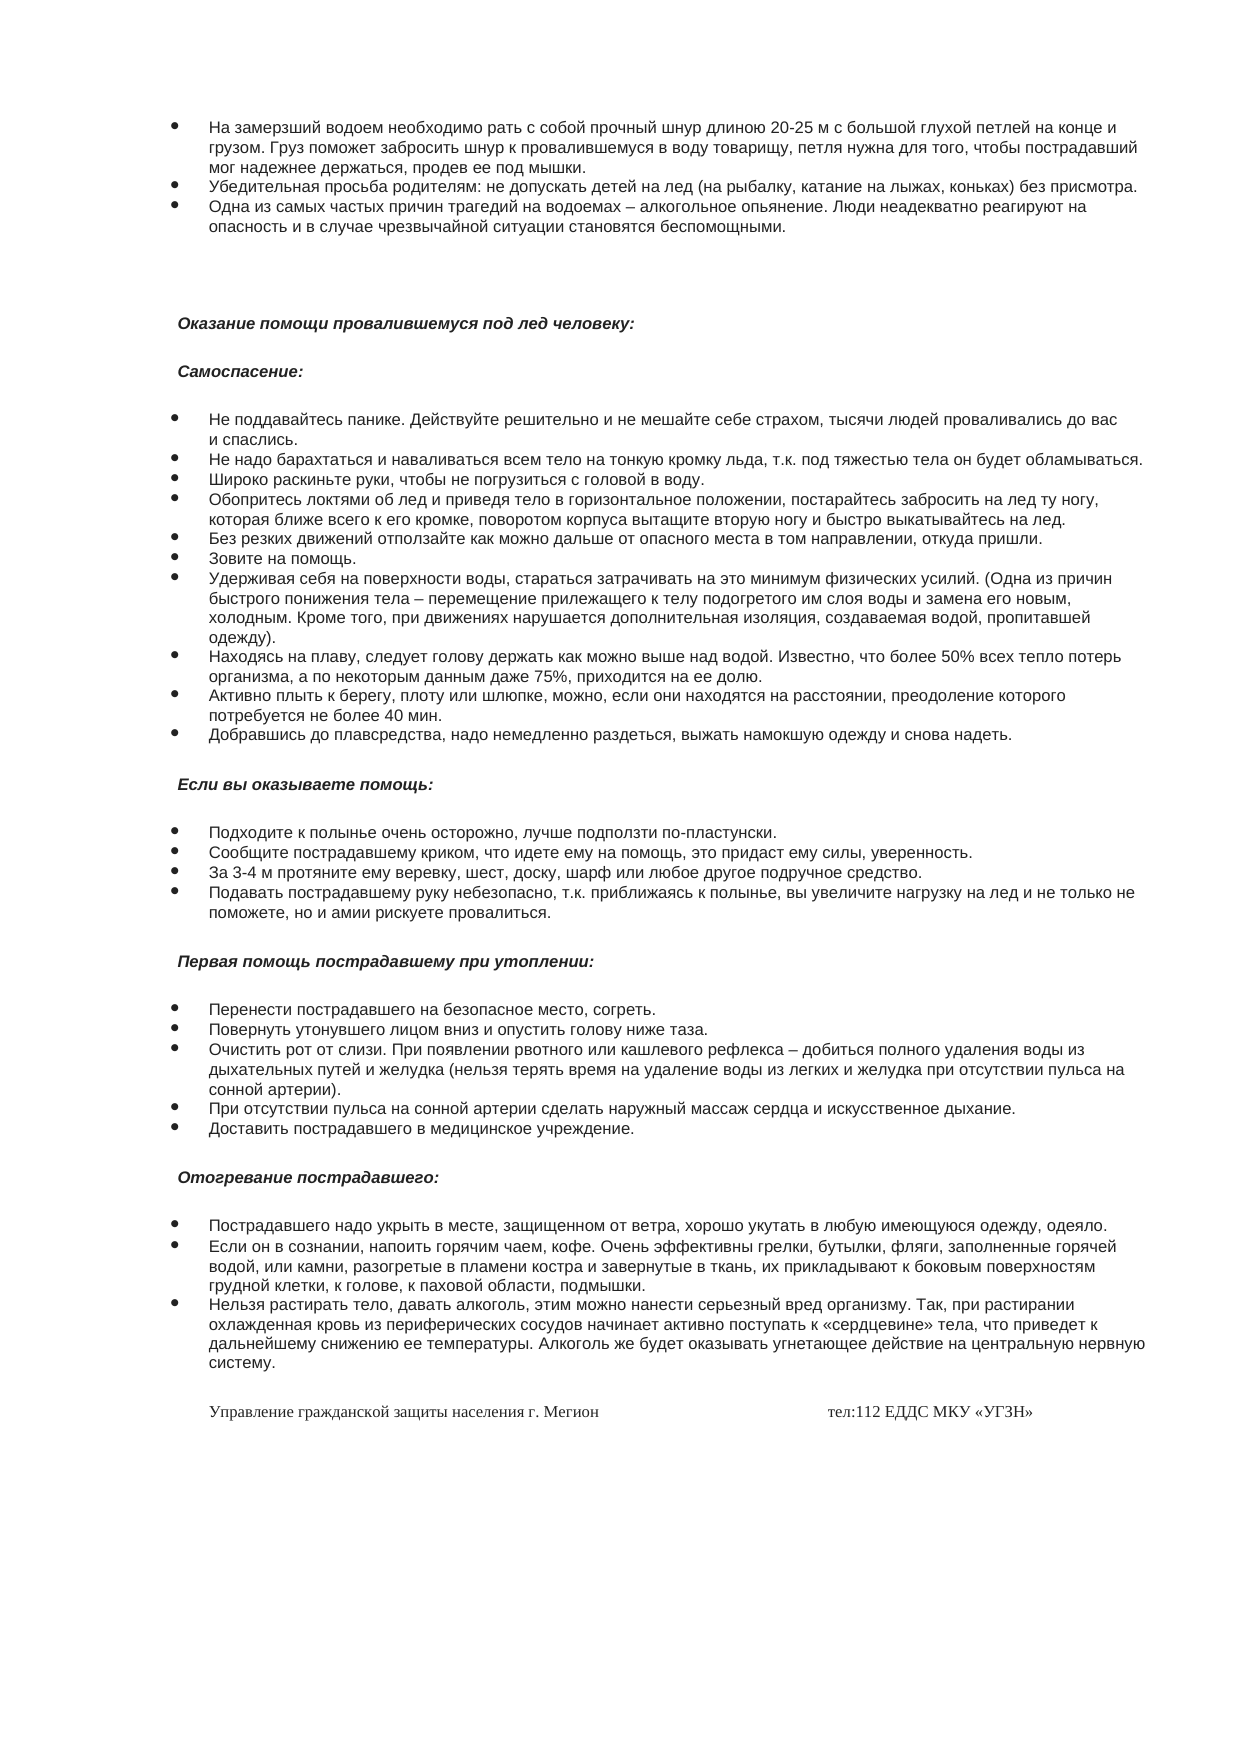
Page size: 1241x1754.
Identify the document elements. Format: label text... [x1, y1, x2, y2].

list Удерживая себя на поверхности воды, стараться затрачивать на это минимум физических усилий. (Одна из причин быстрого понижения тела – перемещение прилежащего к телу подогретого им слоя воды и замена его новым, холодным. Кроме того, при движениях нарушается дополнительная изоляция, создаваемая водой, пропитавшей одежду). [171, 569, 1152, 647]
list Активно плыть к берегу, плоту или шлюпке, можно, если они находятся на расстоянии, преодоление которого потребуется не более 40 мин. [171, 686, 1152, 725]
list Без резких движений отползайте как можно дальше от опасного места в том направлении, откуда пришли. [171, 529, 1152, 549]
list Сообщите пострадавшему криком, что идете ему на помощь, это придаст ему силы, уверенность. [171, 843, 1152, 863]
list За 3-4 м протяните ему веревку, шест, доску, шарф или любое другое подручное средство. [171, 863, 1152, 883]
list Зовите на помощь. [171, 549, 1152, 569]
text Самоспасение: [177, 362, 1152, 381]
list Повернуть утонувшего лицом вниз и опустить голову ниже таза. [171, 1020, 1152, 1040]
list При отсутствии пульса на сонной артерии сделать наружный массаж сердца и искусственное дыхание. [171, 1098, 1152, 1119]
list Перенести пострадавшего на безопасное место, согреть. [171, 1000, 1152, 1020]
list Очистить рот от слизи. При появлении рвотного или кашлевого рефлекса – добиться полного удаления воды из дыхательных путей и желудка (нельзя терять время на удаление воды из легких и желудка при отсутствии пульса на сонной артерии). [171, 1040, 1152, 1098]
list Подавать пострадавшему руку небезопасно, т.к. приближаясь к полынье, вы увеличите нагрузку на лед и не только не поможете, но и амии рискуете провалиться. [171, 883, 1152, 922]
list Находясь на плаву, следует голову держать как можно выше над водой. Известно, что более 50% всех тепло потерь организма, а по некоторым данным даже 75%, приходится на ее долю. [171, 647, 1152, 686]
list Подходите к полынье очень осторожно, лучше подползти по-пластунски. [171, 823, 1152, 843]
text Если вы оказываете помощь: [177, 774, 1152, 794]
list Широко раскиньте руки, чтобы не погрузиться с головой в воду. [171, 469, 1152, 489]
list Не поддавайтесь панике. Действуйте решительно и не мешайте себе страхом, тысячи людей проваливались до вас и спаслись. [171, 410, 1152, 449]
text Управление гражданской защиты населения г. Мегион тел:112 ЕДДС МКУ «УГЗН» [208, 1402, 1152, 1421]
list Добравшись до плавсредства, надо немедленно раздеться, выжать намокшую одежду и снова надеть. [171, 725, 1152, 745]
list Убедительная просьба родителям: не допускать детей на лед (на рыбалку, катание на лыжах, коньках) без присмотра. [171, 177, 1152, 197]
text Отогревание пострадавшего: [177, 1168, 1152, 1187]
list Если он в сознании, напоить горячим чаем, кофе. Очень эффективны грелки, бутылки, фляги, заполненные горячей водой, или камни, разогретые в пламени костра и завернутые в ткань, их прикладывают к боковым поверхностям грудной клетки, к голове, к паховой области, подмышки. [171, 1236, 1152, 1295]
list Обопритесь локтями об лед и приведя тело в горизонтальное положении, постарайтесь забросить на лед ту ногу, которая ближе всего к его кромке, поворотом корпуса вытащите вторую ногу и быстро выкатывайтесь на лед. [171, 489, 1152, 529]
list Доставить пострадавшего в медицинское учреждение. [171, 1119, 1152, 1139]
list Пострадавшего надо укрыть в месте, защищенном от ветра, хорошо укутать в любую имеющуюся одежду, одеяло. [171, 1216, 1152, 1236]
text Первая помощь пострадавшему при утоплении: [177, 952, 1152, 971]
list Нельзя растирать тело, давать алкоголь, этим можно нанести серьезный вред организму. Так, при растирании охлажденная кровь из периферических сосудов начинает активно поступать к «сердцевине» тела, что приведет к дальнейшему снижению ее температуры. Алкоголь же будет оказывать угнетающее действие на центральную нервную систему. [171, 1295, 1152, 1372]
text Оказание помощи провалившемуся под лед человеку: [177, 313, 1152, 333]
list Не надо барахтаться и наваливаться всем тело на тонкую кромку льда, т.к. под тяжестью тела он будет обламываться. [171, 449, 1152, 469]
list Одна из самых частых причин трагедий на водоемах – алкогольное опьянение. Люди неадекватно реагируют на опасность и в случае чрезвычайной ситуации становятся беспомощными. [171, 197, 1152, 236]
list На замерзший водоем необходимо рать с собой прочный шнур длиною 20-25 м с большой глухой петлей на конце и грузом. Груз поможет забросить шнур к провалившемуся в воду товарищу, петля нужна для того, чтобы пострадавший мог надежнее держаться, продев ее под мышки. [171, 118, 1152, 177]
